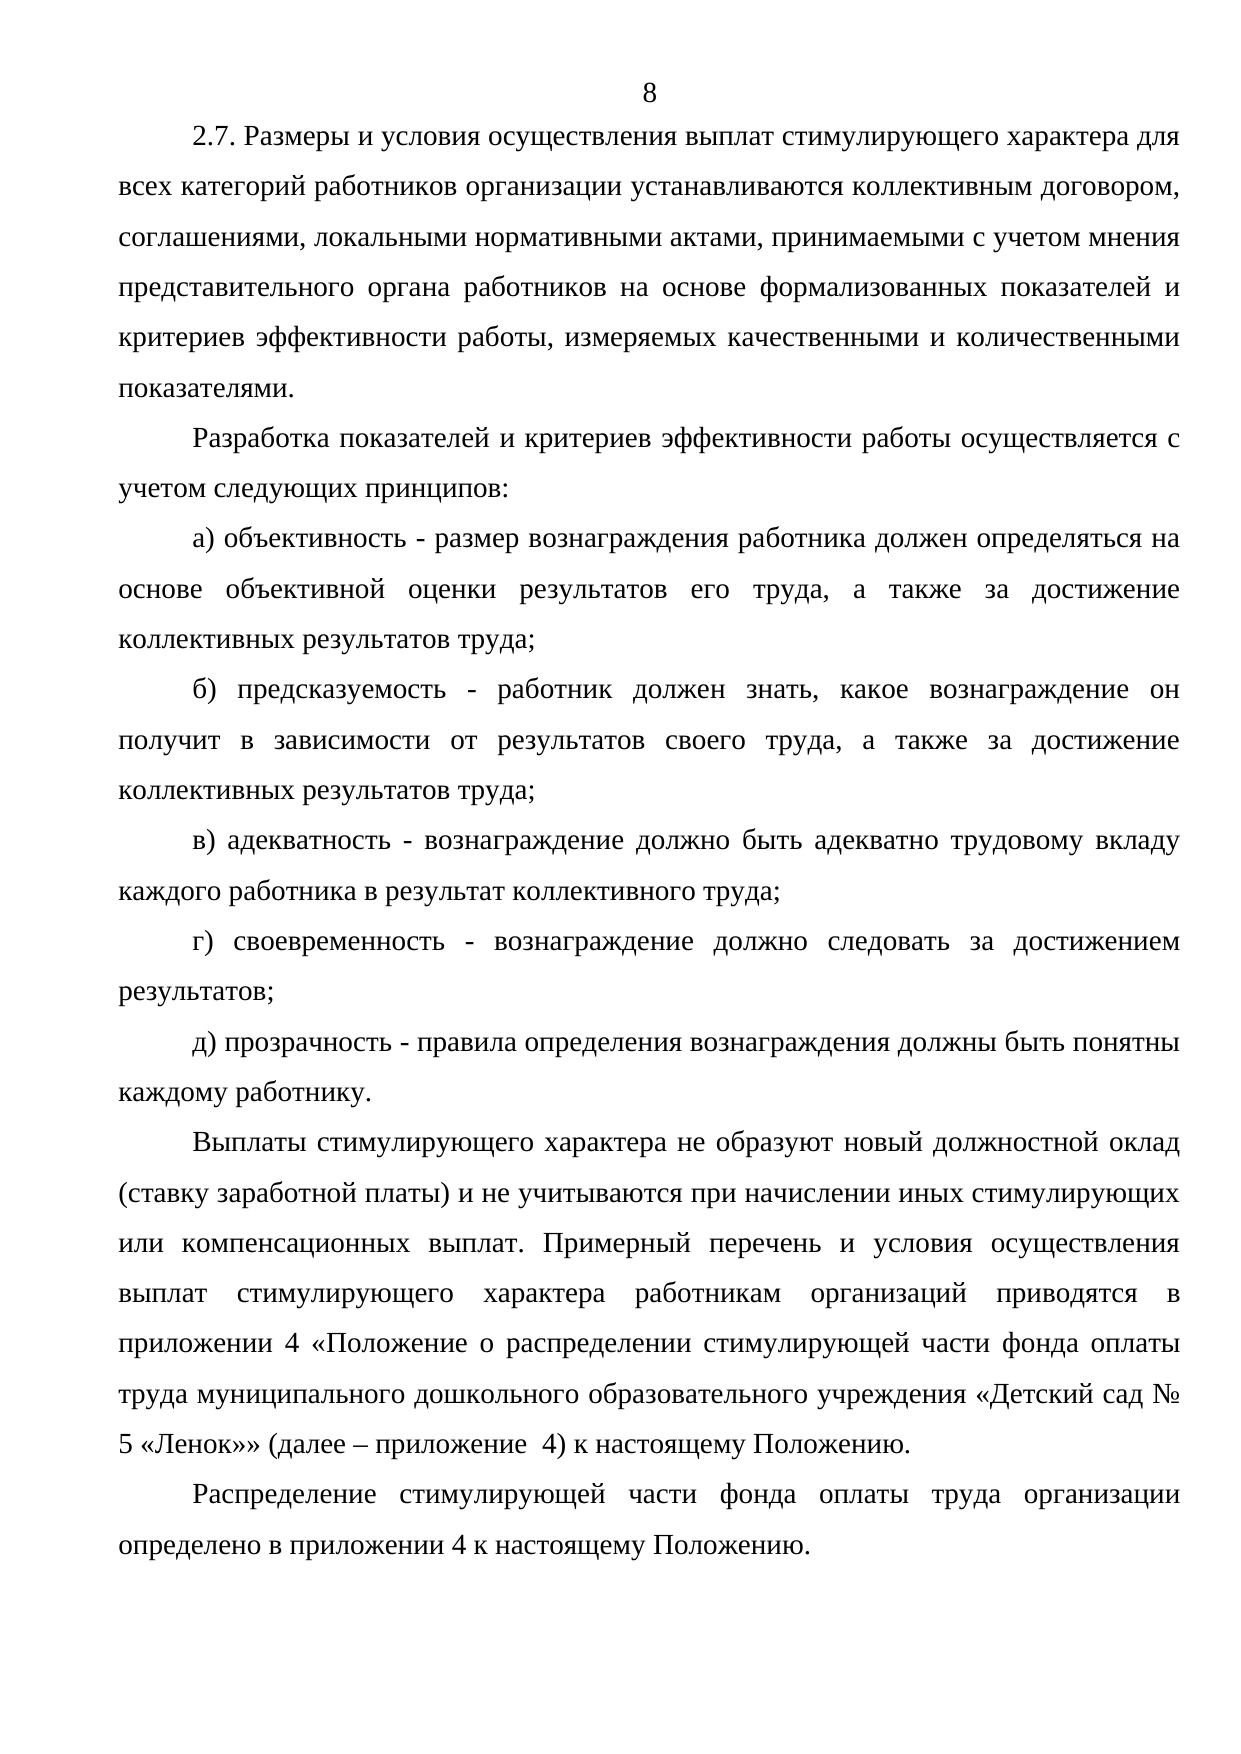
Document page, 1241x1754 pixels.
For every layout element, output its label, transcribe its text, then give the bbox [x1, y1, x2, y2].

text в) адекватность - вознаграждение должно быть адекватно трудовому вкладу каждого работника в результат коллективного труда; [118, 822, 1181, 906]
text г) своевременность - вознаграждение должно следовать за достижением результатов; [118, 923, 1181, 1007]
text Распределение стимулирующей части фонда оплаты труда организации определено в приложении 4 к настоящему Положению. [118, 1477, 1181, 1560]
text д) прозрачность - правила определения вознаграждения должны быть понятны каждому работнику. [118, 1024, 1181, 1108]
text б) предсказуемость - работник должен знать, какое вознаграждение он получит в зависимости от результатов своего труда, а также за достижение коллективных результатов труда; [118, 672, 1181, 806]
text Разработка показателей и критериев эффективности работы осуществляется с учетом следующих принципов: [118, 420, 1181, 504]
text 2.7. Размеры и условия осуществления выплат стимулирующего характера для всех категорий работников организации устанавливаются коллективным договором, соглашениями, локальными нормативными актами, принимаемыми с учетом мнения представительного органа работников на основе формализованных показателей и критериев эффективности работы, измеряемых качественными и количественными показателями. [118, 118, 1181, 403]
text Выплаты стимулирующего характера не образуют новый должностной оклад (ставку заработной платы) и не учитываются при начислении иных стимулирующих или компенсационных выплат. Примерный перечень и условия осуществления выплат стимулирующего характера работникам организаций приводятся в приложении 4 «Положение о распределении стимулирующей части фонда оплаты труда муниципального дошкольного образовательного учреждения «Детский сад № 5 «Ленок»» (далее – приложение 4) к настоящему Положению. [118, 1124, 1181, 1460]
text а) объективность - размер вознаграждения работника должен определяться на основе объективной оценки результатов его труда, а также за достижение коллективных результатов труда; [118, 521, 1181, 655]
